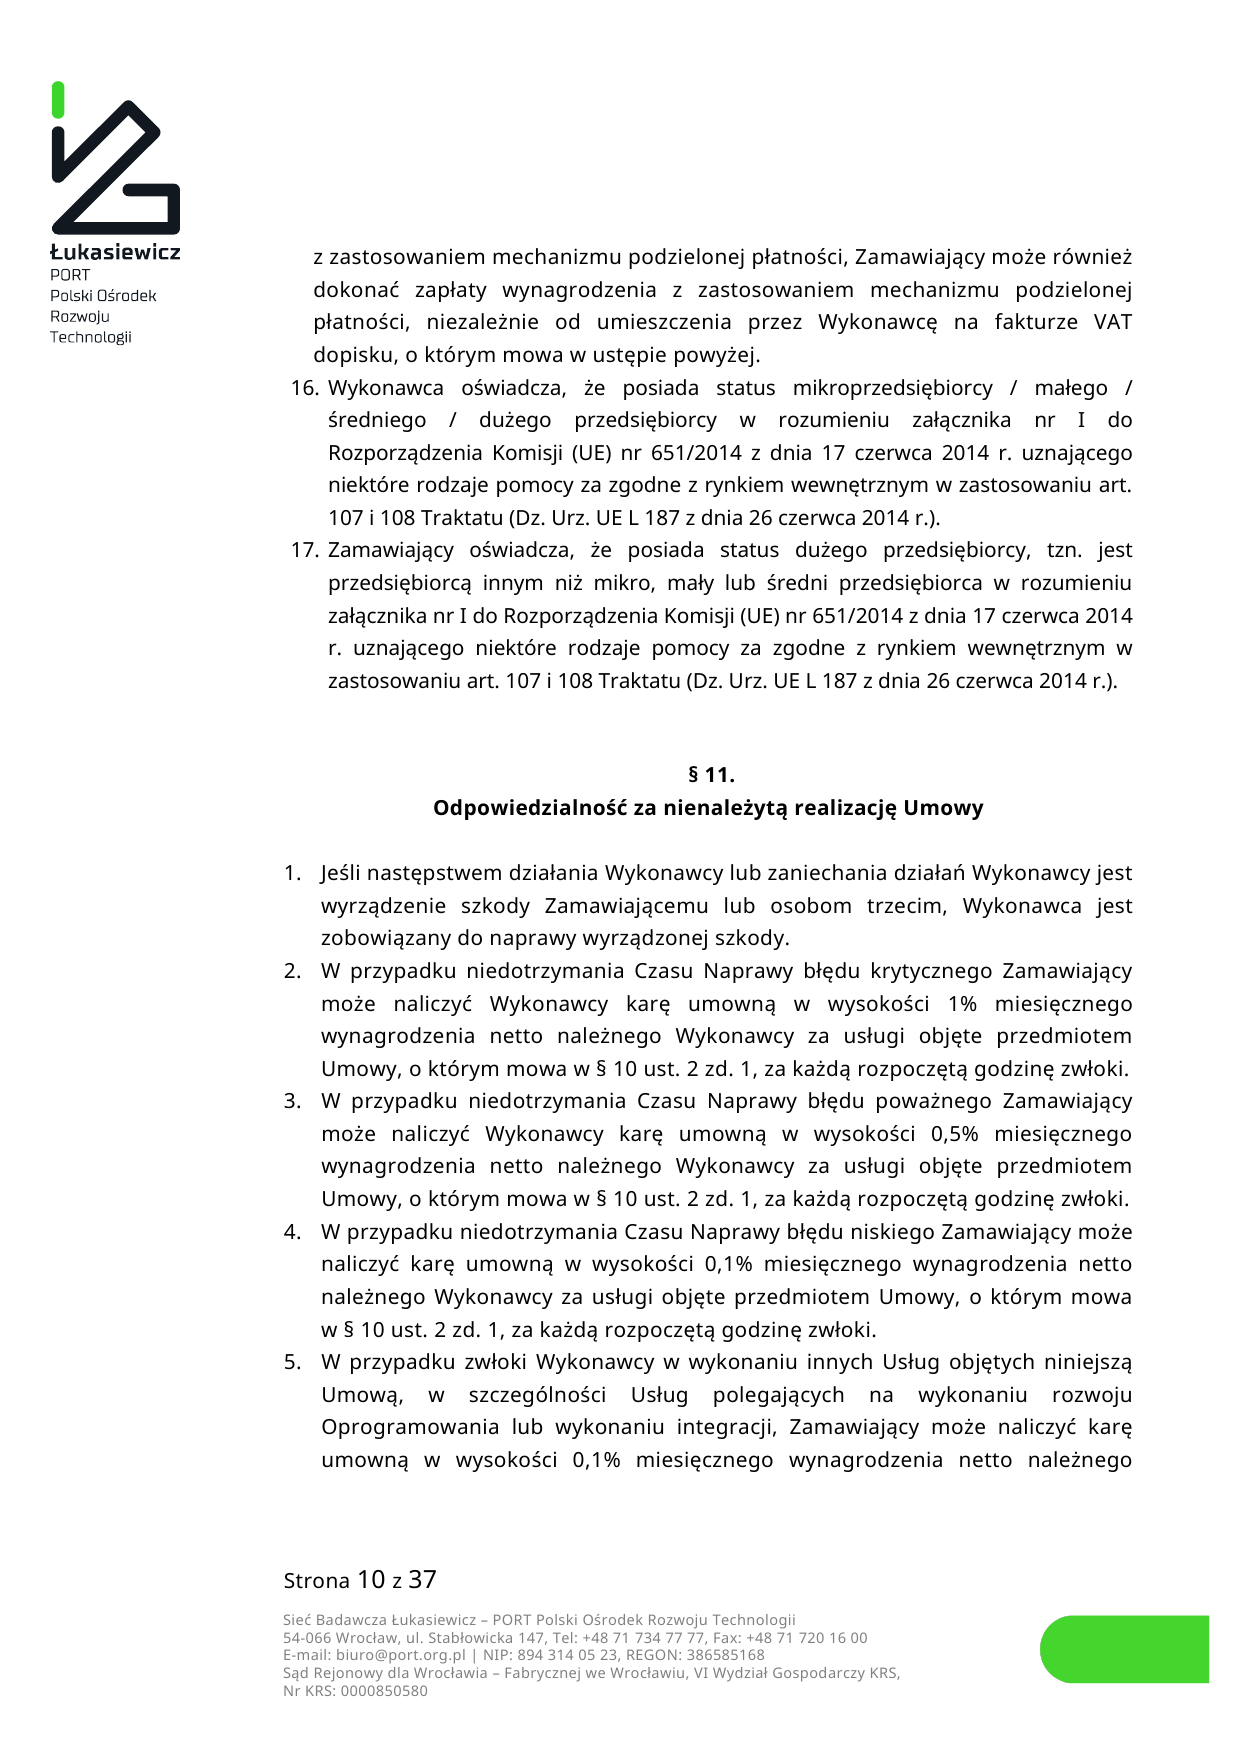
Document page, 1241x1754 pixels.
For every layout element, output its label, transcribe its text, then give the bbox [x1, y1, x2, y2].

text Odpowiedzialność za nienależytą realizację Umowy [283, 793, 1134, 821]
list Wykonawca oświadcza, że posiada status mikroprzedsiębiorcy / małego / średniego / dużego przedsiębiorcy w rozumieniu załącznika nr I do Rozporządzenia Komisji (UE) nr 651/2014 z dnia 17 czerwca 2014 r. uznającego niektóre rodzaje pomocy za zgodne z rynkiem wewnętrznym w zastosowaniu art. 107 i 108 Traktatu (Dz. Urz. UE L 187 z dnia 26 czerwca 2014 r.). [290, 373, 1134, 531]
picture [1036, 1611, 1239, 1752]
list Zamawiający oświadcza, że posiada status dużego przedsiębiorcy, tzn. jest przedsiębiorcą innym niż mikro, mały lub średni przedsiębiorca w rozumieniu załącznika nr I do Rozporządzenia Komisji (UE) nr 651/2014 z dnia 17 czerwca 2014 r. uznającego niektóre rodzaje pomocy za zgodne z rynkiem wewnętrznym w zastosowaniu art. 107 i 108 Traktatu (Dz. Urz. UE L 187 z dnia 26 czerwca 2014 r.). [290, 536, 1134, 694]
list Jeśli następstwem działania Wykonawcy lub zaniechania działań Wykonawcy jest wyrządzenie szkody Zamawiającemu lub osobom trzecim, Wykonawca jest zobowiązany do naprawy wyrządzonej szkody. [283, 858, 1134, 952]
text § 11. [283, 760, 1134, 789]
list W przypadku niedotrzymania Czasu Naprawy błędu poważnego Zamawiający może naliczyć Wykonawcy karę umowną w wysokości 0,5% miesięcznego wynagrodzenia netto należnego Wykonawcy za usługi objęte przedmiotem Umowy, o którym mowa w § 10 ust. 2 zd. 1, za każdą rozpoczętą godzinę zwłoki. [283, 1086, 1134, 1213]
list W przypadku niedotrzymania Czasu Naprawy błędu niskiego Zamawiający może naliczyć karę umowną w wysokości 0,1% miesięcznego wynagrodzenia netto należnego Wykonawcy za usługi objęte przedmiotem Umowy, o którym mowa w § 10 ust. 2 zd. 1, za każdą rozpoczętą godzinę zwłoki. [283, 1217, 1134, 1343]
list W przypadku niedotrzymania Czasu Naprawy błędu krytycznego Zamawiający może naliczyć Wykonawcy karę umowną w wysokości 1% miesięcznego wynagrodzenia netto należnego Wykonawcy za usługi objęte przedmiotem Umowy, o którym mowa w § 10 ust. 2 zd. 1, za każdą rozpoczętą godzinę zwłoki. [283, 956, 1134, 1082]
